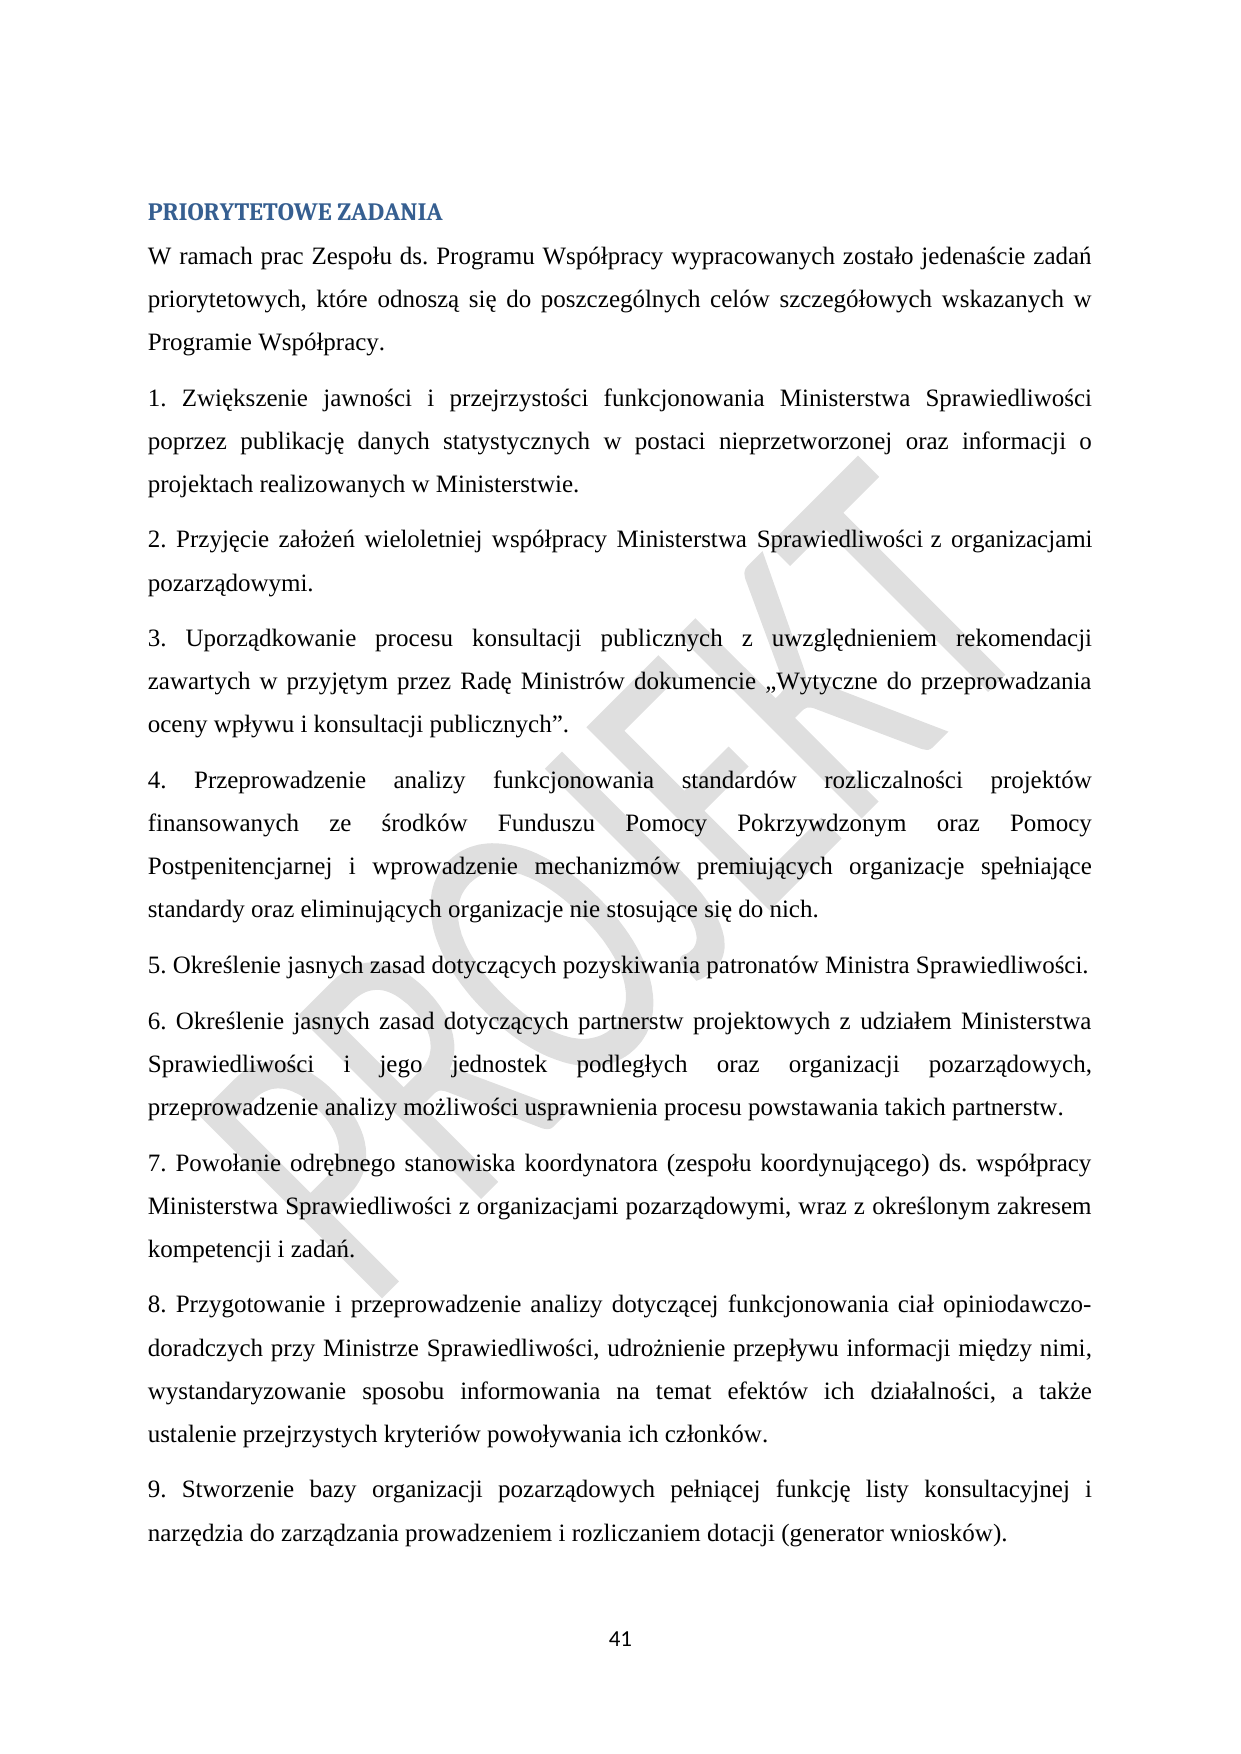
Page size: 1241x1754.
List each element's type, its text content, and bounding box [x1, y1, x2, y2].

text 8. Przygotowanie i przeprowadzenie analizy dotyczącej funkcjonowania ciał opiniodawczo-doradczych przy Ministrze Sprawiedliwości, udrożnienie przepływu informacji między nimi, wystandaryzowanie sposobu informowania na temat efektów ich działalności, a także ustalenie przejrzystych kryteriów powoływania ich członków. [148, 1289, 1093, 1448]
text 6. Określenie jasnych zasad dotyczących partnerstw projektowych z udziałem Ministerstwa Sprawiedliwości i jego jednostek podległych oraz organizacji pozarządowych, przeprowadzenie analizy możliwości usprawnienia procesu powstawania takich partnerstw. [148, 1006, 1093, 1121]
subtitle PRIORYTETOWE ZADANIA [148, 198, 1093, 226]
text 1. Zwiększenie jawności i przejrzystości funkcjonowania Ministerstwa Sprawiedliwości poprzez publikację danych statystycznych w postaci nieprzetworzonej oraz informacji o projektach realizowanych w Ministerstwie. [148, 383, 1093, 498]
text 9. Stworzenie bazy organizacji pozarządowych pełniącej funkcję listy konsultacyjnej i narzędzia do zarządzania prowadzeniem i rozliczaniem dotacji (generator wniosków). [148, 1474, 1093, 1546]
text 7. Powołanie odrębnego stanowiska koordynatora (zespołu koordynującego) ds. współpracy Ministerstwa Sprawiedliwości z organizacjami pozarządowymi, wraz z określonym zakresem kompetencji i zadań. [148, 1148, 1093, 1263]
text 2. Przyjęcie założeń wieloletniej współpracy Ministerstwa Sprawiedliwości z organizacjami pozarządowymi. [148, 524, 1093, 596]
text 3. Uporządkowanie procesu konsultacji publicznych z uwzględnieniem rekomendacji zawartych w przyjętym przez Radę Ministrów dokumencie „Wytyczne do przeprowadzania oceny wpływu i konsultacji publicznych”. [148, 623, 1093, 738]
text W ramach prac Zespołu ds. Programu Współpracy wypracowanych zostało jedenaście zadań priorytetowych, które odnoszą się do poszczególnych celów szczegółowych wskazanych w Programie Współpracy. [148, 241, 1093, 356]
text 4. Przeprowadzenie analizy funkcjonowania standardów rozliczalności projektów finansowanych ze środków Funduszu Pomocy Pokrzywdzonym oraz Pomocy Postpenitencjarnej i wprowadzenie mechanizmów premiujących organizacje spełniające standardy oraz eliminujących organizacje nie stosujące się do nich. [148, 765, 1093, 923]
text 5. Określenie jasnych zasad dotyczących pozyskiwania patronatów Ministra Sprawiedliwości. [148, 950, 1093, 979]
